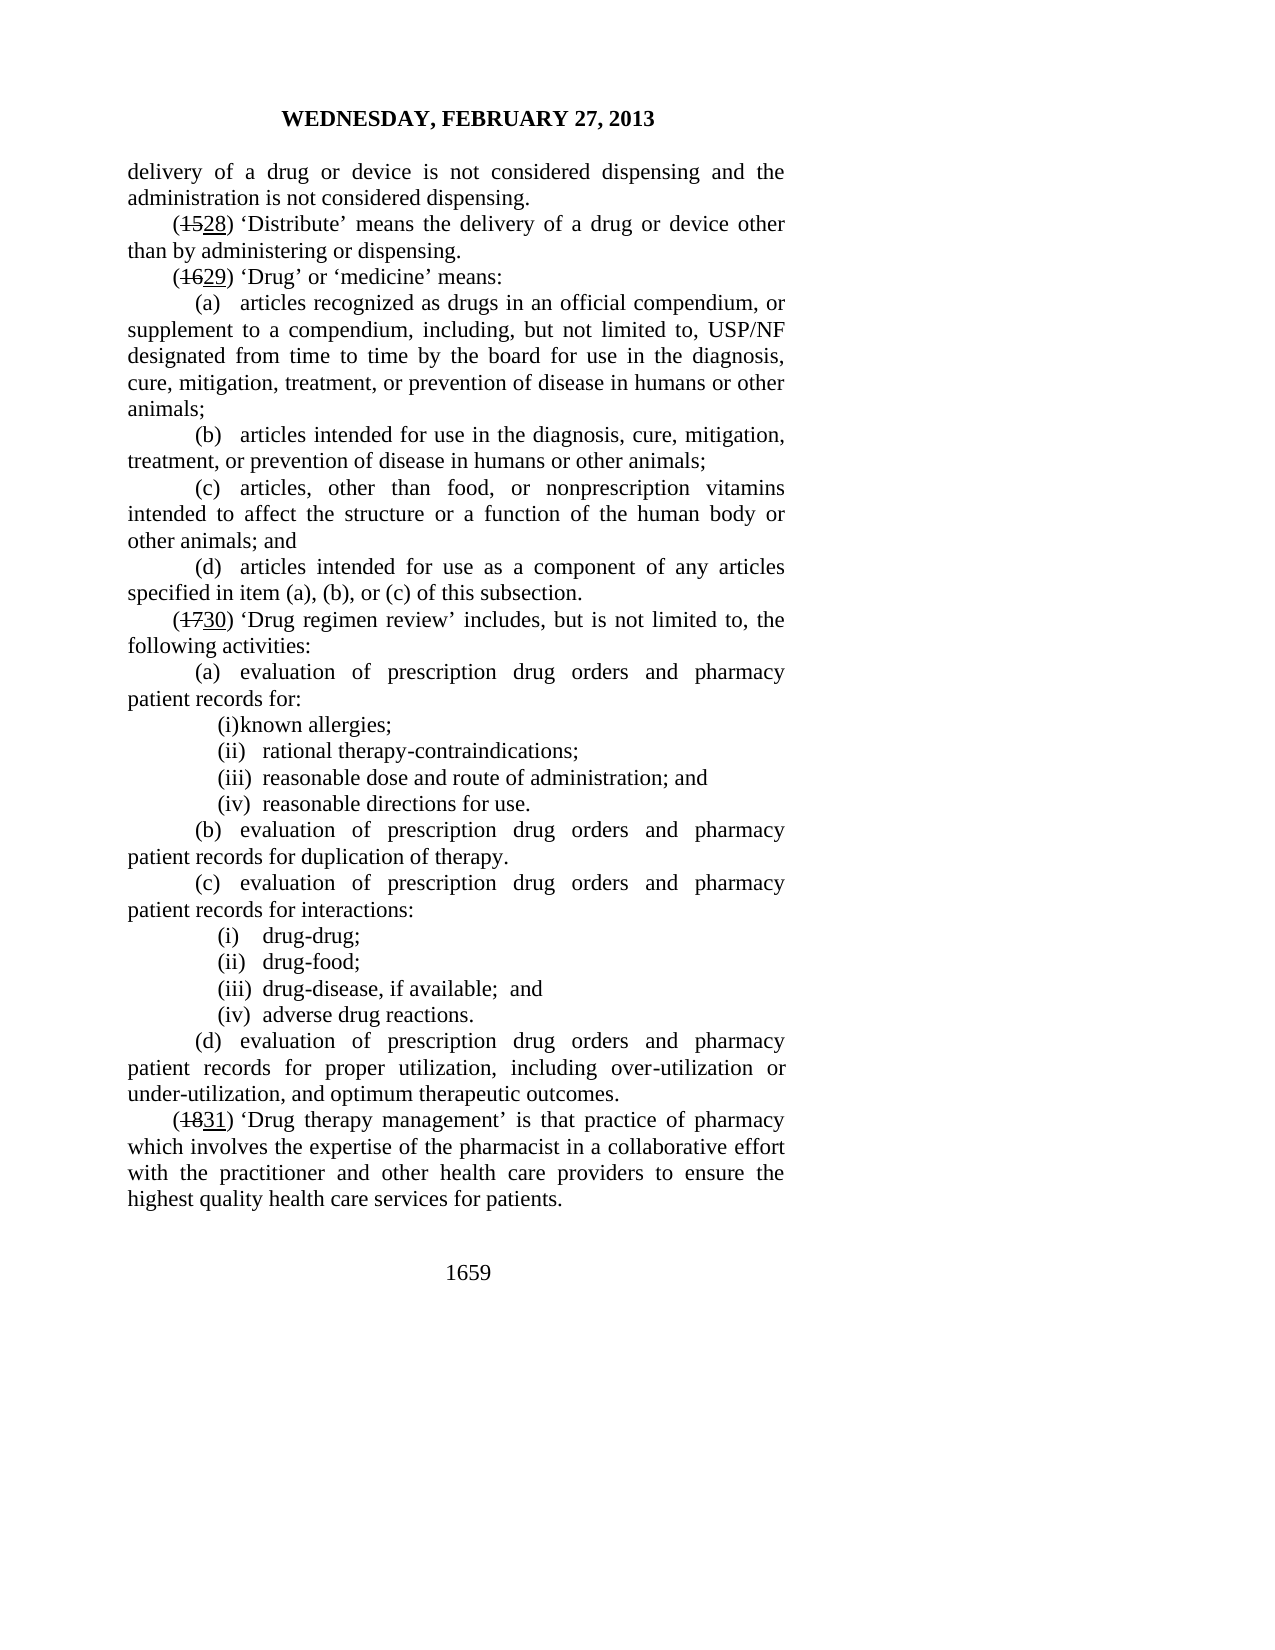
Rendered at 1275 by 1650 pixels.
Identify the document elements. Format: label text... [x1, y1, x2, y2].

text (iii) drug-disease, if available; and [127, 975, 786, 1001]
text (i) known allergies; [127, 711, 786, 737]
text (iii) reasonable dose and route of administration; and [127, 764, 786, 790]
text (1528) ‘Distribute’ means the delivery of a drug or device other than by administering or dispensing. [127, 210, 786, 263]
text (c) evaluation of prescription drug orders and pharmacy patient records for interactions: [127, 869, 786, 922]
text (b) articles intended for use in the diagnosis, cure, mitigation, treatment, or prevention of disease in humans or other animals; [127, 421, 786, 474]
text (iv) adverse drug reactions. [127, 1001, 786, 1027]
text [127, 158, 786, 210]
text (d) evaluation of prescription drug orders and pharmacy patient records for proper utilization, including over-utilization or under-utilization, and optimum therapeutic outcomes. [127, 1027, 786, 1106]
text (a) articles recognized as drugs in an official compendium, or supplement to a compendium, including, but not limited to, USP/NF designated from time to time by the board for use in the diagnosis, cure, mitigation, treatment, or prevention of disease in humans or other animals; [127, 289, 786, 421]
text (a) evaluation of prescription drug orders and pharmacy patient records for: [127, 658, 786, 711]
text (1730) ‘Drug regimen review’ includes, but is not limited to, the following activities: [127, 606, 786, 658]
text (ii) rational therapy-contraindications; [127, 737, 786, 764]
text (b) evaluation of prescription drug orders and pharmacy patient records for duplication of therapy. [127, 817, 786, 869]
text (1831) ‘Drug therapy management’ is that practice of pharmacy which involves the expertise of the pharmacist in a collaborative effort with the practitioner and other health care providers to ensure the highest quality health care services for patients. [127, 1106, 786, 1212]
text (c) articles, other than food, or nonprescription vitamins intended to affect the structure or a function of the human body or other animals; and [127, 474, 786, 553]
text (1629) ‘Drug’ or ‘medicine’ means: [127, 263, 786, 289]
text (iv) reasonable directions for use. [127, 790, 786, 817]
text (i) drug-drug; [127, 922, 786, 948]
text (ii) drug-food; [127, 948, 786, 975]
text (d) articles intended for use as a component of any articles specified in item (a), (b), or (c) of this subsection. [127, 553, 786, 606]
